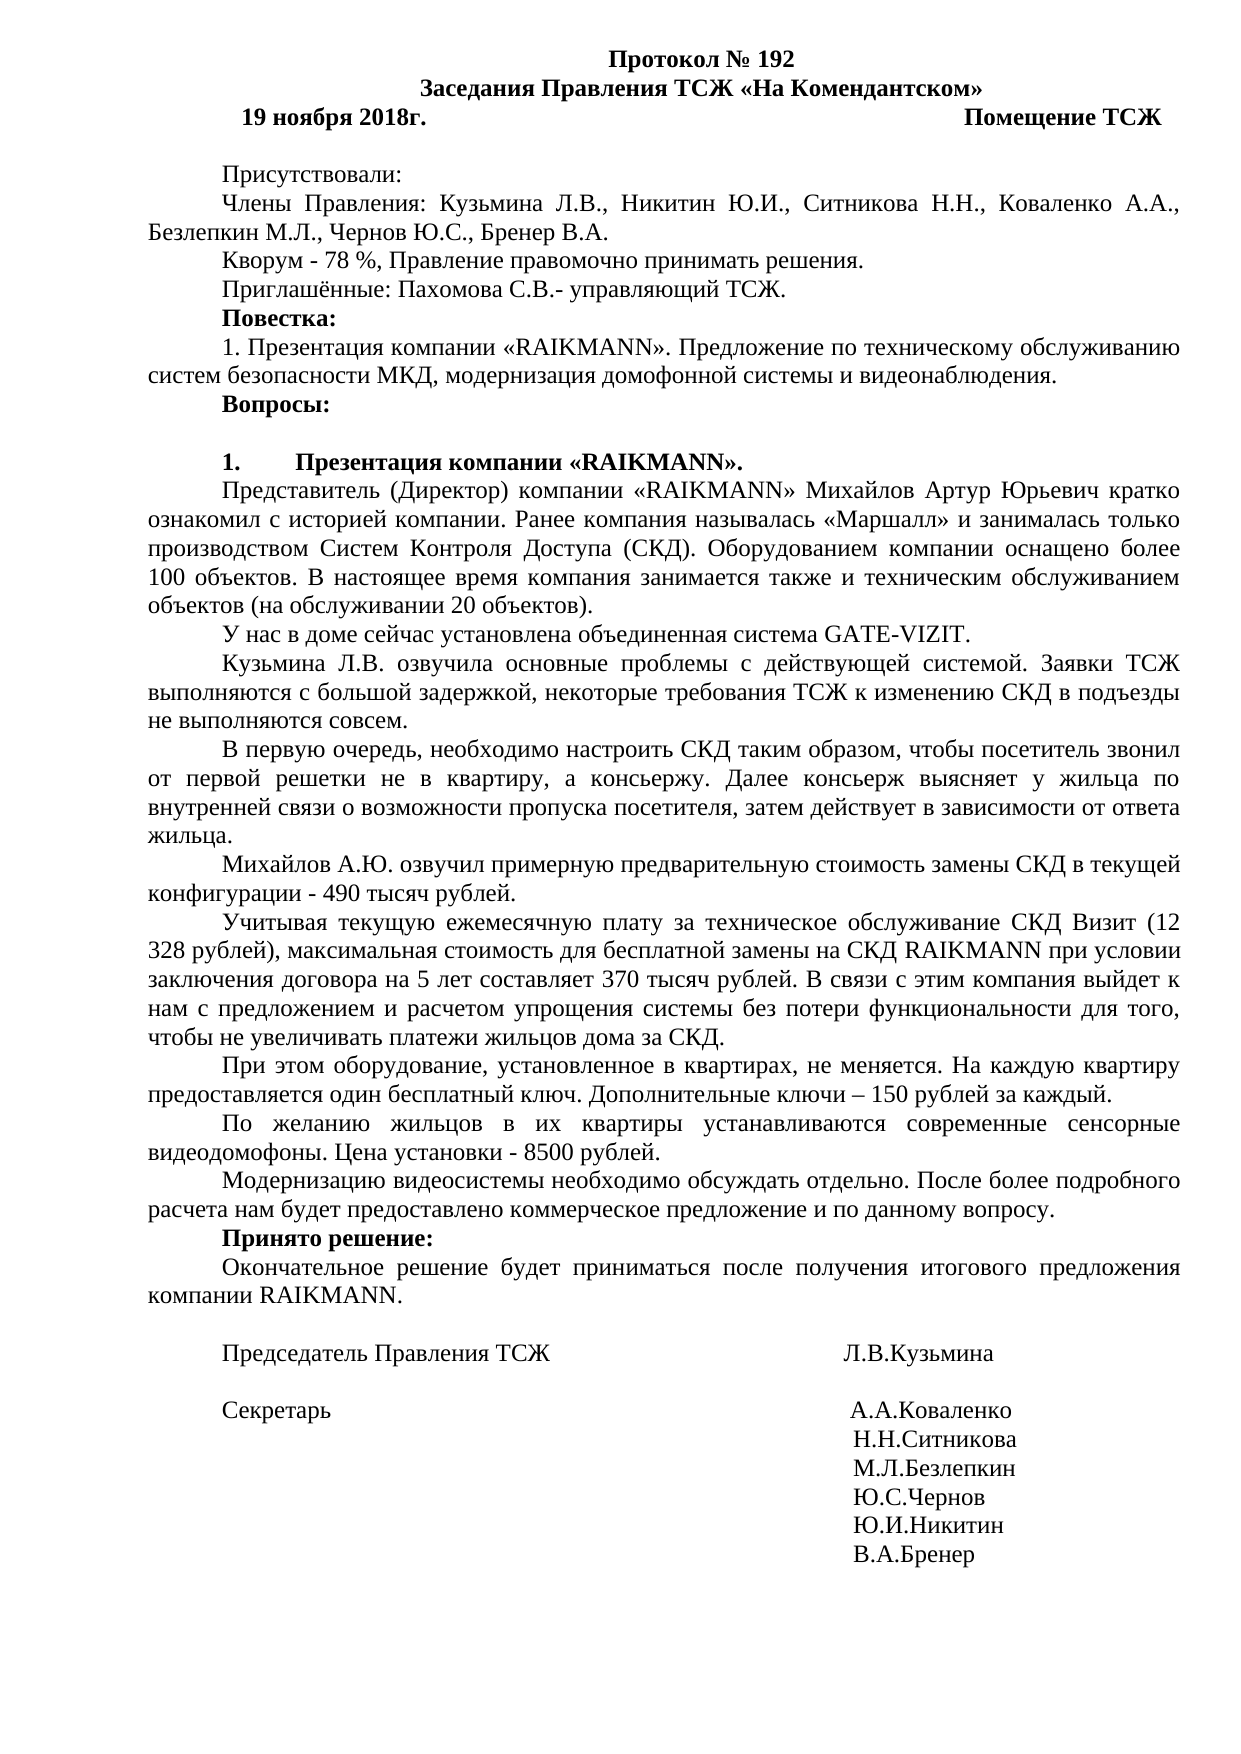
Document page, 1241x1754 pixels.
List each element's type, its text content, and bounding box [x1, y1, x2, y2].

text Представитель (Директор) компании «RAIKMANN» Михайлов Артур Юрьевич кратко ознакомил с историей компании. Ранее компания называлась «Маршалл» и занималась только производством Систем Контроля Доступа (СКД). Оборудованием компании оснащено более 100 объектов. В настоящее время компания занимается также и техническим обслуживанием объектов (на обслуживании 20 объектов). [148, 476, 1181, 619]
text У нас в доме сейчас установлена объединенная система GATE-VIZIT. [148, 619, 1181, 648]
text Михайлов А.Ю. озвучил примерную предварительную стоимость замены СКД в текущей конфигурации - 490 тысяч рублей. [148, 849, 1181, 907]
list Презентация компании «RAIKMANN». [148, 447, 1181, 476]
text Секретарь А.А.Коваленко [148, 1396, 1181, 1424]
text Повестка: [148, 303, 1181, 332]
text Н.Н.Ситникова [148, 1424, 1181, 1453]
text Ю.И.Никитин [148, 1511, 1181, 1539]
text Вопросы: [148, 389, 1181, 418]
text Учитывая текущую ежемесячную плату за техническое обслуживание СКД Визит (12 328 рублей), максимальная стоимость для бесплатной замены на СКД RAIKMANN при условии заключения договора на 5 лет составляет 370 тысяч рублей. В связи с этим компания выйдет к нам с предложением и расчетом упрощения системы без потери функциональности для того, чтобы не увеличивать платежи жильцов дома за СКД. [148, 907, 1181, 1051]
text Председатель Правления ТСЖ Л.В.Кузьмина [148, 1338, 1181, 1367]
text Кворум - 78 %, Правление правомочно принимать решения. [148, 246, 1181, 274]
text По желанию жильцов в их квартиры устанавливаются современные сенсорные видеодомофоны. Цена установки - 8500 рублей. [148, 1108, 1181, 1166]
text Ю.С.Чернов [148, 1482, 1181, 1511]
text Члены Правления: Кузьмина Л.В., Никитин Ю.И., Ситникова Н.Н., Коваленко А.А., Безлепкин М.Л., Чернов Ю.С., Бренер В.А. [148, 188, 1181, 246]
text 19 ноября 2018г. Помещение ТСЖ [148, 102, 1181, 131]
text В первую очередь, необходимо настроить СКД таким образом, чтобы посетитель звонил от первой решетки не в квартиру, а консьержу. Далее консьерж выясняет у жильца по внутренней связи о возможности пропуска посетителя, затем действует в зависимости от ответа жильца. [148, 734, 1181, 849]
text Приглашённые: Пахомова С.В.- управляющий ТСЖ. [148, 274, 1181, 303]
text 1. Презентация компании «RAIKMANN». Предложение по техническому обслуживанию систем безопасности МКД, модернизация домофонной системы и видеонаблюдения. [148, 332, 1181, 389]
text М.Л.Безлепкин [148, 1453, 1181, 1482]
text Заседания Правления ТСЖ «На Комендантском» [148, 73, 1181, 102]
text Кузьмина Л.В. озвучила основные проблемы с действующей системой. Заявки ТСЖ выполняются с большой задержкой, некоторые требования ТСЖ к изменению СКД в подъезды не выполняются совсем. [148, 648, 1181, 734]
text Окончательное решение будет приниматься после получения итогового предложения компании RAIKMANN. [148, 1252, 1181, 1309]
text Протокол № 192 [148, 44, 1181, 73]
text При этом оборудование, установленное в квартирах, не меняется. На каждую квартиру предоставляется один бесплатный ключ. Дополнительные ключи – 150 рублей за каждый. [148, 1051, 1181, 1108]
text В.А.Бренер [148, 1539, 1181, 1568]
text Принято решение: [148, 1223, 1181, 1252]
text Присутствовали: [148, 159, 1181, 188]
text Модернизацию видеосистемы необходимо обсуждать отдельно. После более подробного расчета нам будет предоставлено коммерческое предложение и по данному вопросу. [148, 1166, 1181, 1223]
